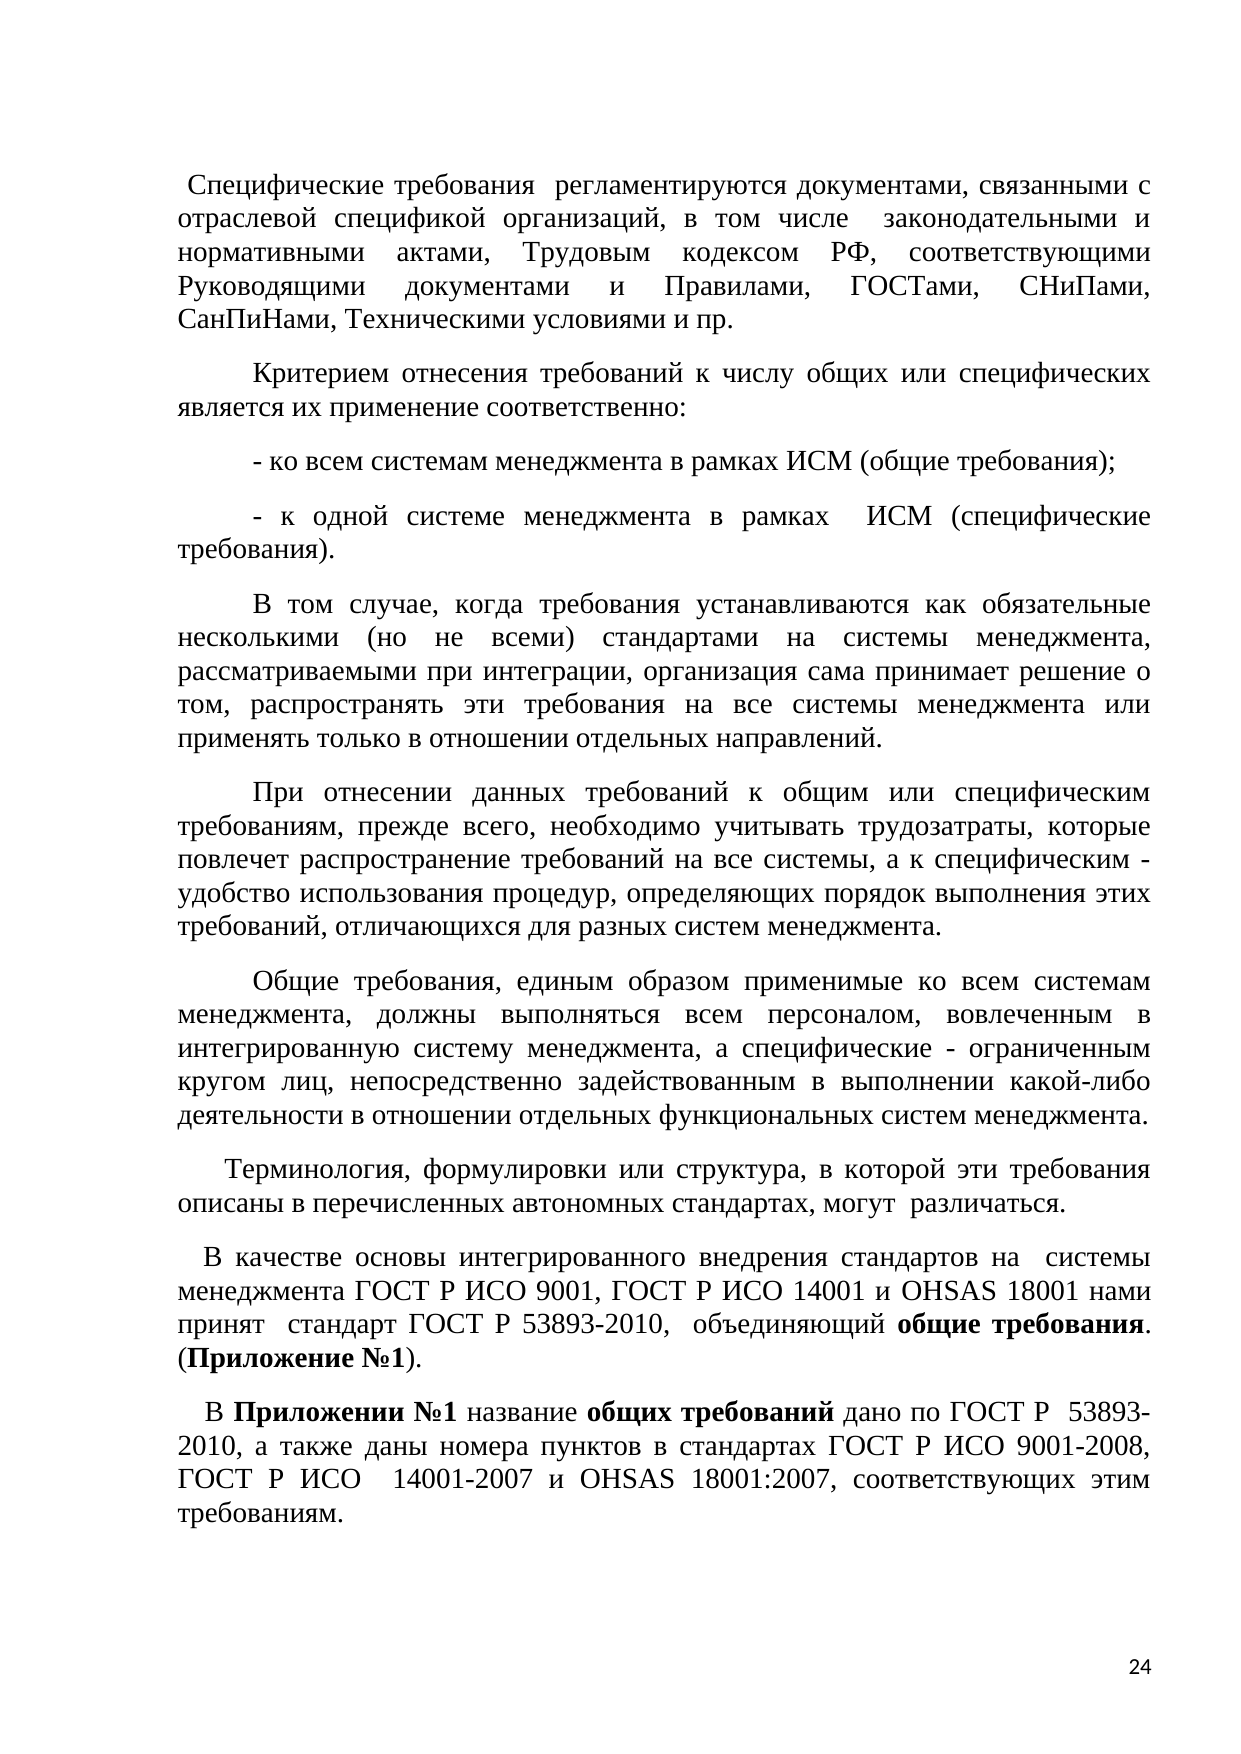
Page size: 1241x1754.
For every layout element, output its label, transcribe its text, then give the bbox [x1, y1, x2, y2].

text При отнесении данных требований к общим или специфическим требованиям, прежде всего, необходимо учитывать трудозатраты, которые повлечет распространение требований на все системы, а к специфическим - удобство использования процедур, определяющих порядок выполнения этих требований, отличающихся для разных систем менеджмента. [177, 774, 1152, 942]
text В том случае, когда требования устанавливаются как обязательные несколькими (но не всеми) стандартами на системы менеджмента, рассматриваемыми при интеграции, организация сама принимает решение о том, распространять эти требования на все системы менеджмента или применять только в отношении отдельных направлений. [177, 586, 1152, 753]
text Терминология, формулировки или структура, в которой эти требования описаны в перечисленных автономных стандартах, могут различаться. [177, 1151, 1152, 1218]
text - к одной системе менеджмента в рамках ИСМ (специфические требования). [177, 498, 1152, 565]
text - ко всем системам менеджмента в рамках ИСМ (общие требования); [177, 443, 1152, 477]
text В качестве основы интегрированного внедрения стандартов на системы менеджмента ГОСТ Р ИСО 9001, ГОСТ Р ИСО 14001 и OHSAS 18001 нами принят стандарт ГОСТ Р 53893-2010, объединяющий общие требования. (Приложение №1). [177, 1239, 1152, 1373]
text Специфические требования регламентируются документами, связанными с отраслевой спецификой организаций, в том числе законодательными и нормативными актами, Трудовым кодексом РФ, соответствующими Руководящими документами и Правилами, ГОСТами, СНиПами, СанПиНами, Техническими условиями и пр. [177, 167, 1152, 335]
text Общие требования, единым образом применимые ко всем системам менеджмента, должны выполняться всем персоналом, вовлеченным в интегрированную систему менеджмента, а специфические - ограниченным кругом лиц, непосредственно задействованным в выполнении какой-либо деятельности в отношении отдельных функциональных систем менеджмента. [177, 963, 1152, 1131]
text В Приложении №1 название общих требований дано по ГОСТ Р 53893-2010, а также даны номера пунктов в стандартах ГОСТ Р ИСО 9001-2008, ГОСТ Р ИСО 14001-2007 и OHSAS 18001:2007, соответствующих этим требованиям. [177, 1394, 1152, 1528]
text Критерием отнесения требований к числу общих или специфических является их применение соответственно: [177, 356, 1152, 423]
